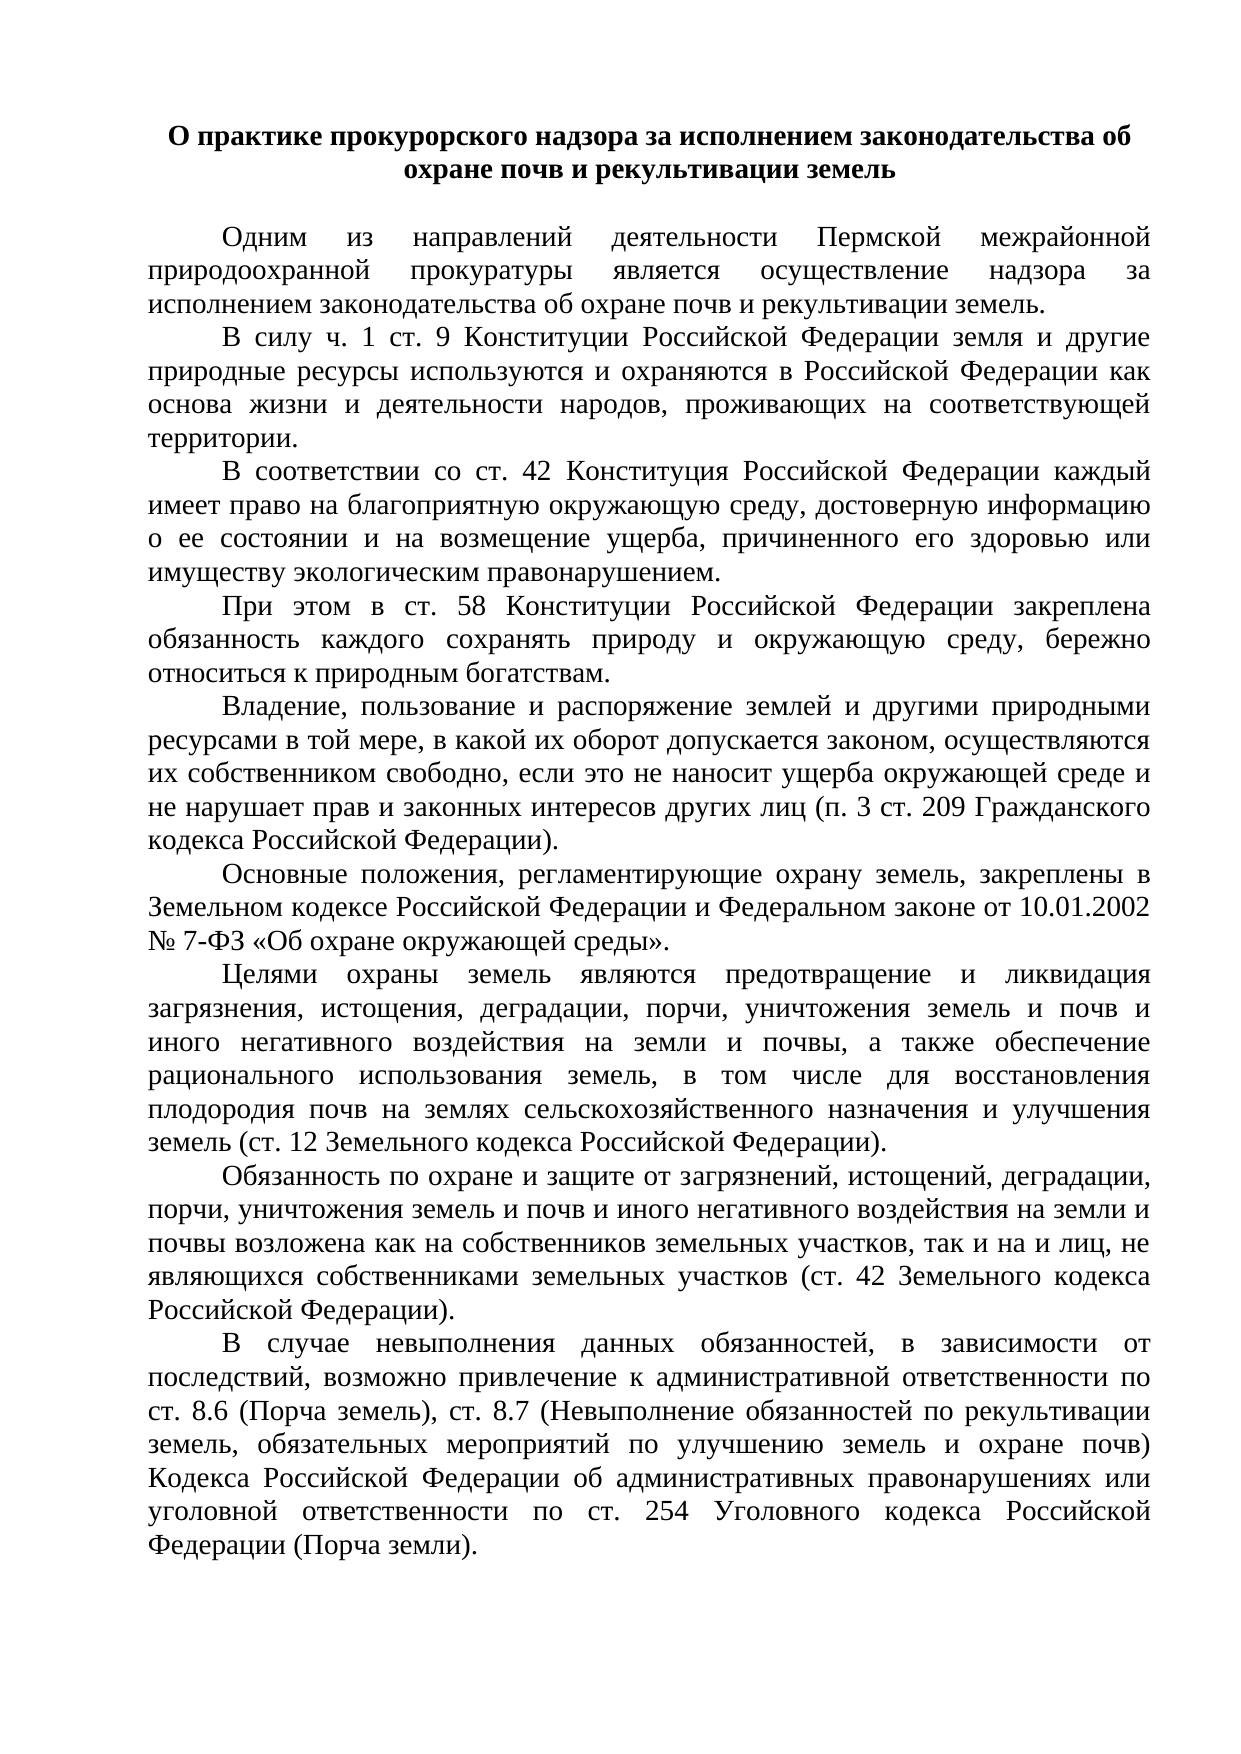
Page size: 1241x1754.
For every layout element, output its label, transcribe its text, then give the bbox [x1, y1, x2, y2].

text При этом в ст. 58 Конституции Российской Федерации закреплена обязанность каждого сохранять природу и окружающую среду, бережно относиться к природным богатствам. [148, 588, 1152, 688]
text Обязанность по охране и защите от загрязнений, истощений, деградации, порчи, уничтожения земель и почв и иного негативного воздействия на земли и почвы возложена как на собственников земельных участков, так и на и лиц, не являющихся собственниками земельных участков (ст. 42 Земельного кодекса Российской Федерации). [148, 1158, 1152, 1326]
text В случае невыполнения данных обязанностей, в зависимости от последствий, возможно привлечение к административной ответственности по ст. 8.6 (Порча земель), ст. 8.7 (Невыполнение обязанностей по рекультивации земель, обязательных мероприятий по улучшению земель и охране почв) Кодекса Российской Федерации об административных правонарушениях или уголовной ответственности по ст. 254 Уголовного кодекса Российской Федерации (Порча земли). [148, 1326, 1152, 1560]
text Основные положения, регламентирующие охрану земель, закреплены в Земельном кодексе Российской Федерации и Федеральном законе от 10.01.2002 № 7-ФЗ «Об охране окружающей среды». [148, 856, 1152, 957]
text В соответствии со ст. 42 Конституция Российской Федерации каждый имеет право на благоприятную окружающую среду, достоверную информацию о ее состоянии и на возмещение ущерба, причиненного его здоровью или имуществу экологическим правонарушением. [148, 453, 1152, 588]
text В силу ч. 1 ст. 9 Конституции Российской Федерации земля и другие природные ресурсы используются и охраняются в Российской Федерации как основа жизни и деятельности народов, проживающих на соответствующей территории. [148, 319, 1152, 453]
text О практике прокурорского надзора за исполнением законодательства об охране почв и рекультивации земель [148, 118, 1152, 185]
text Целями охраны земель являются предотвращение и ликвидация загрязнения, истощения, деградации, порчи, уничтожения земель и почв и иного негативного воздействия на земли и почвы, а также обеспечение рационального использования земель, в том числе для восстановления плодородия почв на землях сельскохозяйственного назначения и улучшения земель (ст. 12 Земельного кодекса Российской Федерации). [148, 957, 1152, 1158]
text Владение, пользование и распоряжение землей и другими природными ресурсами в той мере, в какой их оборот допускается законом, осуществляются их собственником свободно, если это не наносит ущерба окружающей среде и не нарушает прав и законных интересов других лиц (п. 3 ст. 209 Гражданского кодекса Российской Федерации). [148, 688, 1152, 856]
text Одним из направлений деятельности Пермской межрайонной природоохранной прокуратуры является осуществление надзора за исполнением законодательства об охране почв и рекультивации земель. [148, 219, 1152, 319]
